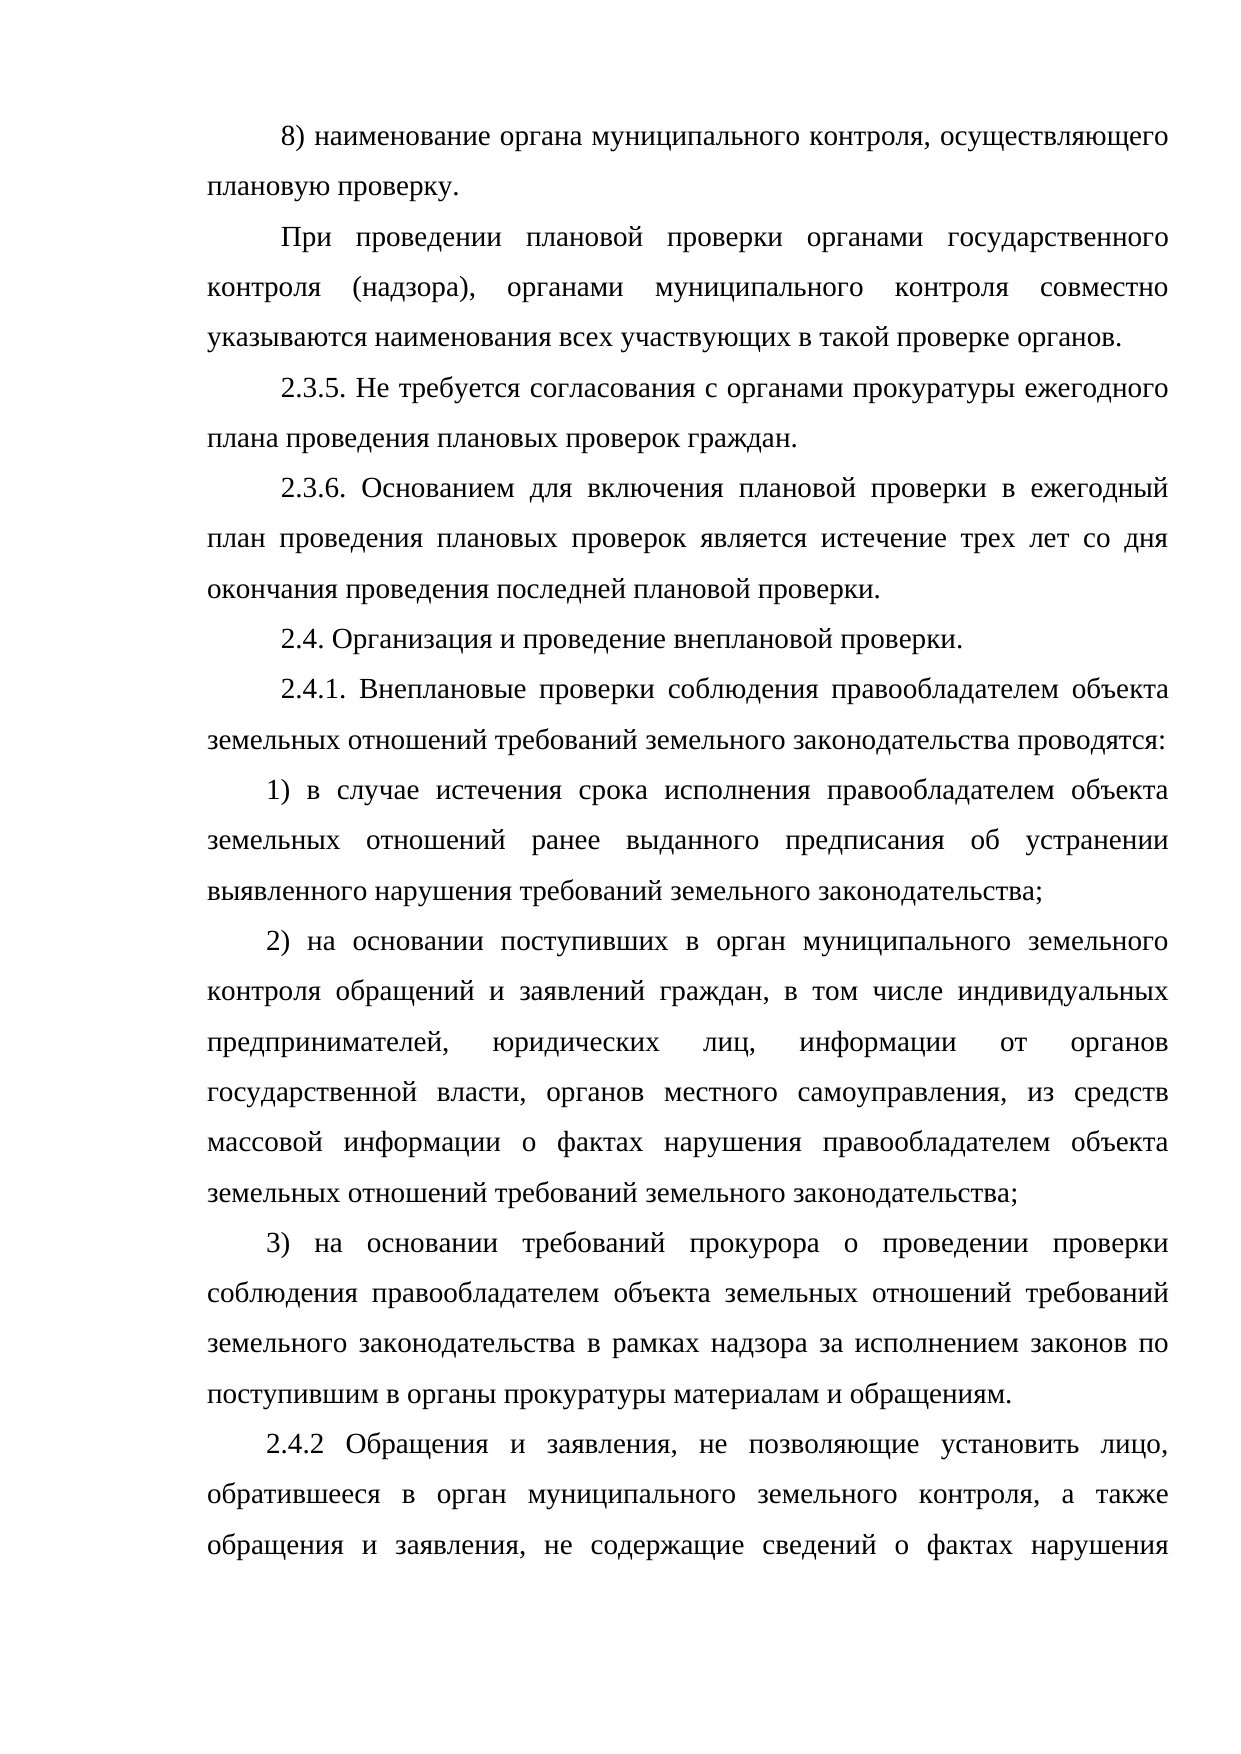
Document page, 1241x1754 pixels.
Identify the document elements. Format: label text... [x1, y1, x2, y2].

text 2.3.6. Основанием для включения плановой проверки в ежегодный план проведения плановых проверок является истечение трех лет со дня окончания проведения последней плановой проверки. [207, 470, 1169, 604]
text При проведении плановой проверки органами государственного контроля (надзора), органами муниципального контроля совместно указываются наименования всех участвующих в такой проверке органов. [207, 219, 1169, 353]
text 2.4.1. Внеплановые проверки соблюдения правообладателем объекта земельных отношений требований земельного законодательства проводятся: [207, 672, 1169, 755]
text 1) в случае истечения срока исполнения правообладателем объекта земельных отношений ранее выданного предписания об устранении выявленного нарушения требований земельного законодательства; [207, 772, 1169, 906]
text 2.3.5. Не требуется согласования с органами прокуратуры ежегодного плана проведения плановых проверок граждан. [207, 370, 1169, 453]
text 2.4. Организация и проведение внеплановой проверки. [207, 621, 1169, 655]
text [207, 1426, 1169, 1560]
text 2) на основании поступивших в орган муниципального земельного контроля обращений и заявлений граждан, в том числе индивидуальных предпринимателей, юридических лиц, информации от органов государственной власти, органов местного самоуправления, из средств массовой информации о фактах нарушения правообладателем объекта земельных отношений требований земельного законодательства; [207, 923, 1169, 1208]
text 8) наименование органа муниципального контроля, осуществляющего плановую проверку. [207, 118, 1169, 202]
text 3) на основании требований прокурора о проведении проверки соблюдения правообладателем объекта земельных отношений требований земельного законодательства в рамках надзора за исполнением законов по поступившим в органы прокуратуры материалам и обращениям. [207, 1225, 1169, 1409]
